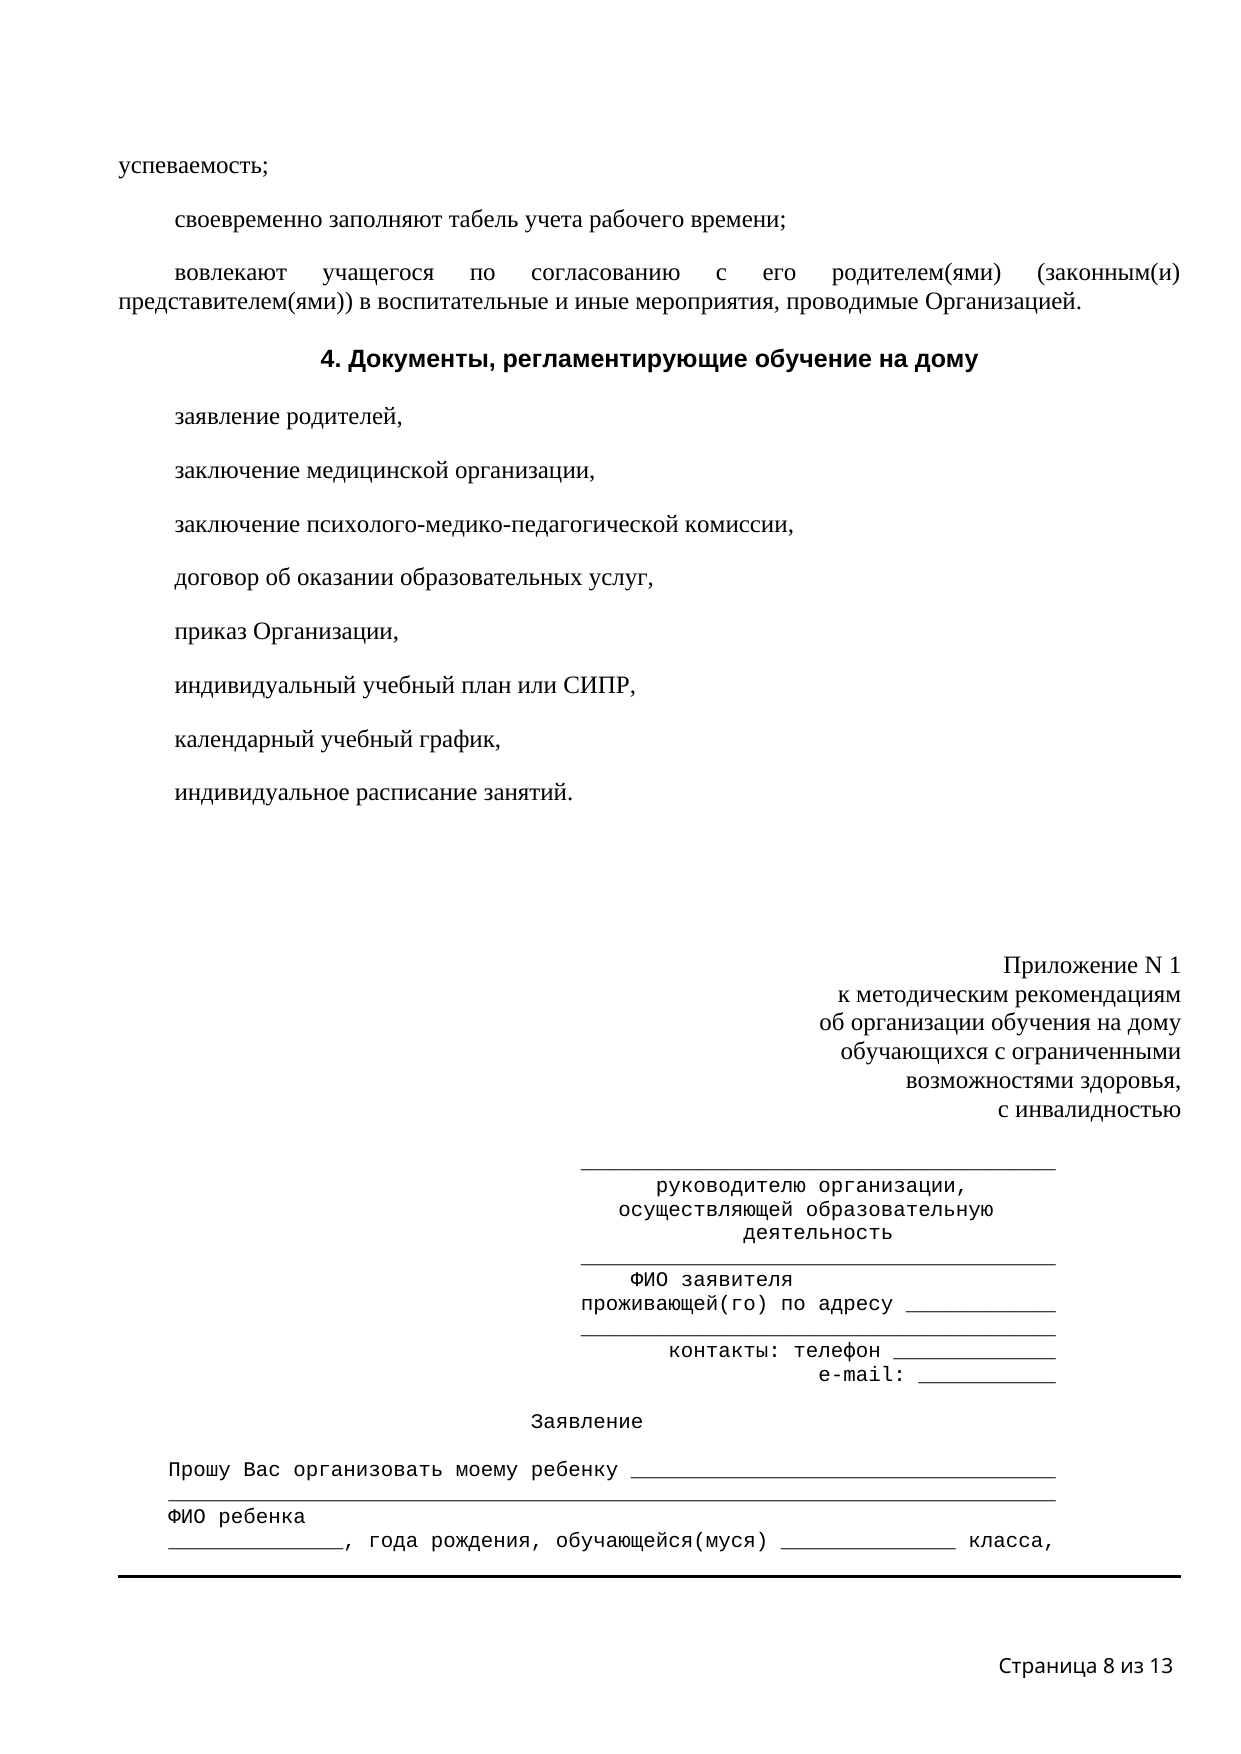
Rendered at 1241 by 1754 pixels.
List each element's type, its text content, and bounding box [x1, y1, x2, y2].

text возможностями здоровья, [118, 1065, 1181, 1094]
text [118, 1482, 1181, 1506]
text заключение психолого-медико-педагогической комиссии, [118, 509, 1181, 537]
text заключение медицинской организации, [118, 455, 1181, 484]
title 4. Документы, регламентирующие обучение на дому [118, 344, 1181, 372]
text ______________________________________ [118, 1317, 1181, 1340]
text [118, 150, 1181, 179]
text ______________________________________ [118, 1246, 1181, 1269]
text Прошу Вас организовать моему ребенку __________________________________ [118, 1459, 1181, 1482]
text к методическим рекомендациям [118, 979, 1181, 1007]
text ФИО ребенка [118, 1506, 1181, 1529]
text проживающей(го) по адресу ____________ [118, 1293, 1181, 1317]
text заявление родителей, [118, 401, 1181, 430]
text договор об оказании образовательных услуг, [118, 562, 1181, 591]
text ______________________________________ [118, 1151, 1181, 1175]
text вовлекают учащегося по согласованию с его родителем(ями) (законным(и) представителем(ями)) в воспитательные и иные мероприятия, проводимые Организацией. [118, 257, 1181, 315]
text Приложение N 1 [118, 950, 1181, 979]
text Заявление [118, 1411, 1181, 1435]
text e-mail: ___________ [118, 1364, 1181, 1388]
text деятельность [118, 1222, 1181, 1246]
text индивидуальный учебный план или СИПР, [118, 670, 1181, 699]
text осуществляющей образовательную [118, 1198, 1181, 1222]
text ______________, года рождения, обучающейся(муся) ______________ класса, [118, 1529, 1181, 1553]
text своевременно заполняют табель учета рабочего времени; [118, 204, 1181, 232]
text с инвалидностью [118, 1094, 1181, 1122]
text ФИО заявителя [118, 1269, 1181, 1293]
text контакты: телефон _____________ [118, 1340, 1181, 1364]
text календарный учебный график, [118, 724, 1181, 752]
text индивидуальное расписание занятий. [118, 777, 1181, 806]
text обучающихся с ограниченными [118, 1036, 1181, 1065]
text руководителю организации, [118, 1175, 1181, 1198]
text приказ Организации, [118, 616, 1181, 645]
text об организации обучения на дому [118, 1007, 1181, 1036]
